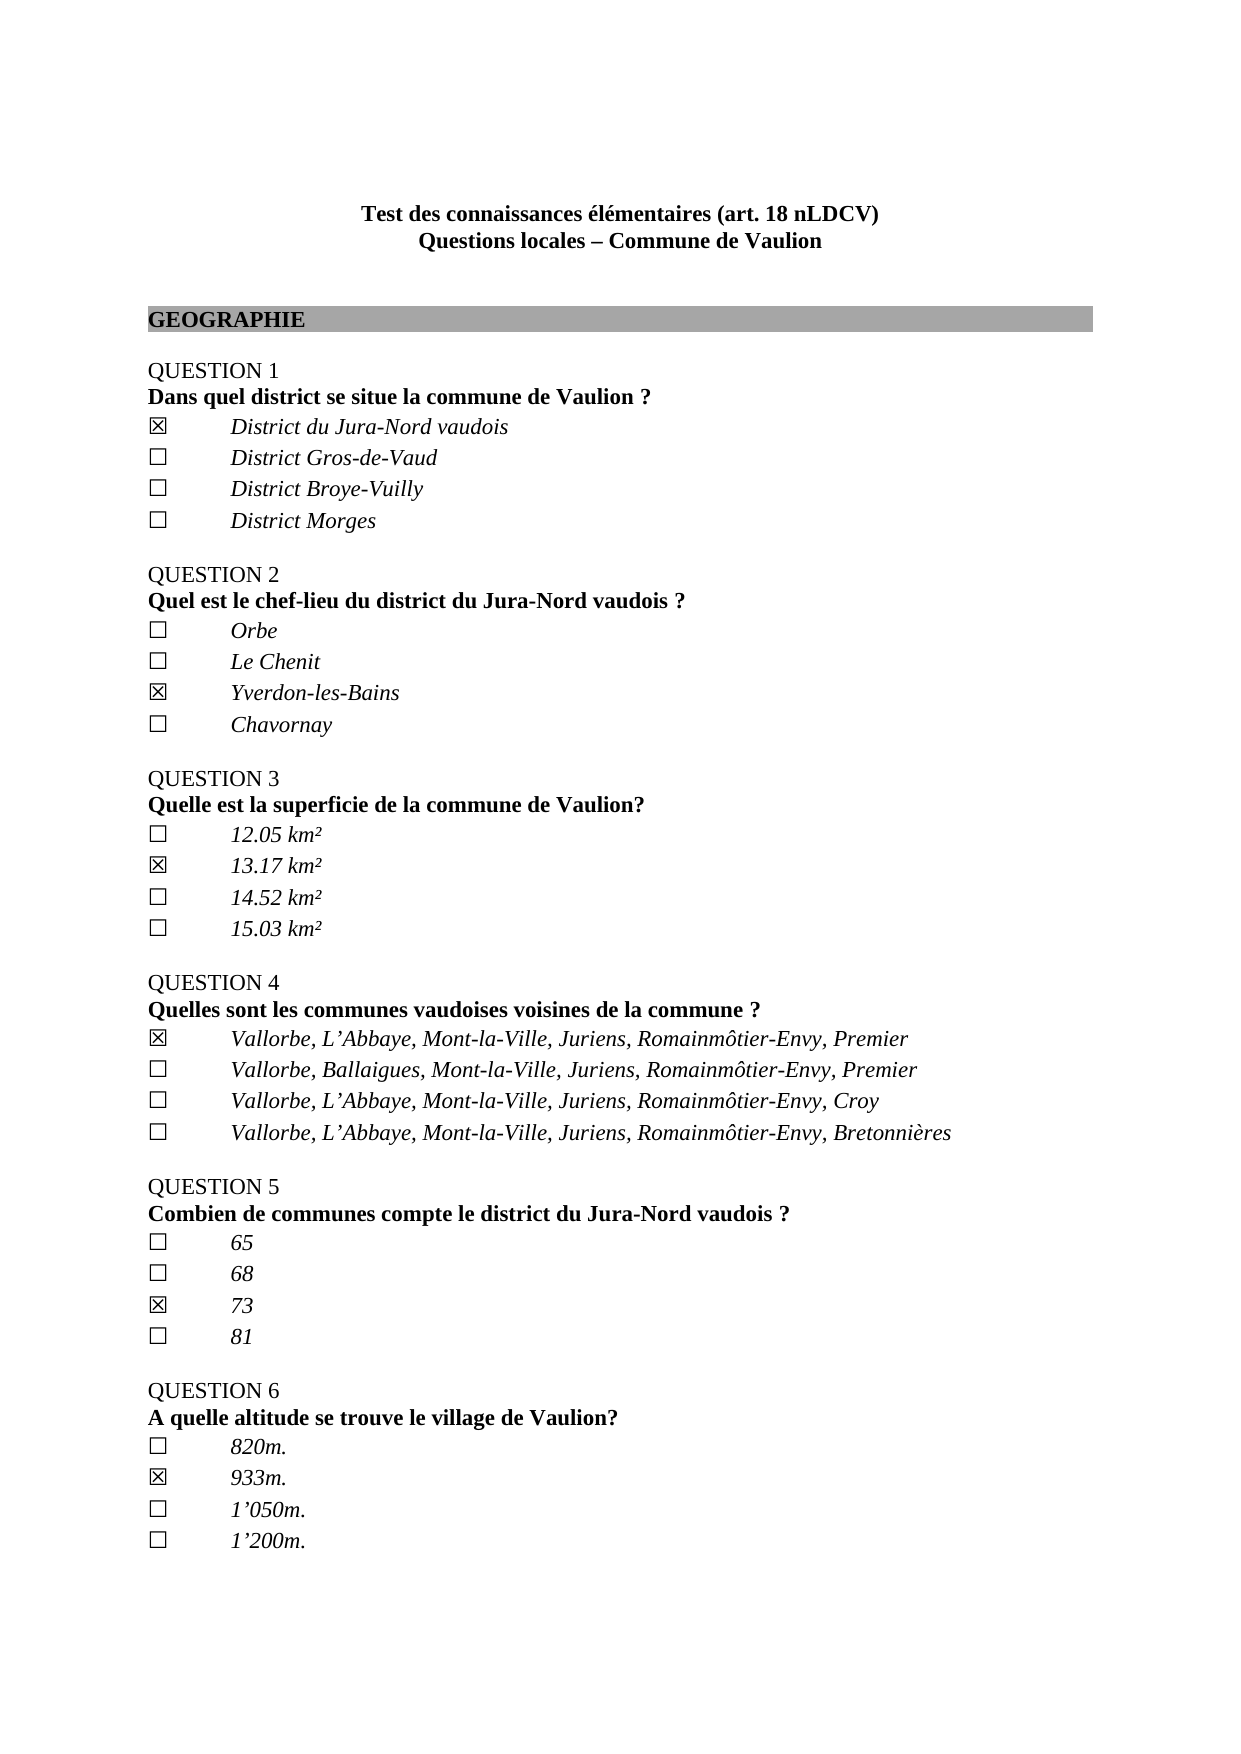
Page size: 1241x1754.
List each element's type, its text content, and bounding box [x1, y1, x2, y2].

text 933m. [148, 1461, 1093, 1493]
text QUESTION 4 [148, 969, 1093, 996]
text Chavornay [148, 708, 1093, 739]
text 65 [148, 1226, 1093, 1257]
text QUESTION 5 [148, 1173, 1093, 1200]
text Quelle est la superficie de la commune de Vaulion? [148, 792, 1093, 818]
text 73 [148, 1288, 1093, 1320]
text 1’050m. [148, 1493, 1093, 1524]
text A quelle altitude se trouve le village de Vaulion? [148, 1404, 1093, 1430]
text 1’200m. [148, 1524, 1093, 1555]
text 68 [148, 1257, 1093, 1288]
text Vallorbe, L’Abbaye, Mont-la-Ville, Juriens, Romainmôtier-Envy, Premier [148, 1022, 1093, 1053]
text District du Jura-Nord vaudois [148, 410, 1093, 441]
text GEOGRAPHIE [148, 306, 1093, 332]
text Quel est le chef-lieu du district du Jura-Nord vaudois ? [148, 587, 1093, 614]
text Combien de communes compte le district du Jura-Nord vaudois ? [148, 1200, 1093, 1226]
text QUESTION 3 [148, 765, 1093, 792]
text Quelles sont les communes vaudoises voisines de la commune ? [148, 996, 1093, 1022]
text District Morges [148, 503, 1093, 535]
text Orbe [148, 614, 1093, 645]
text Vallorbe, L’Abbaye, Mont-la-Ville, Juriens, Romainmôtier-Envy, Bretonnières [148, 1116, 1093, 1147]
text 13.17 km² [148, 849, 1093, 880]
text 820m. [148, 1430, 1093, 1461]
text District Broye-Vuilly [148, 472, 1093, 503]
text Le Chenit [148, 645, 1093, 676]
text Vallorbe, L’Abbaye, Mont-la-Ville, Juriens, Romainmôtier-Envy, Croy [148, 1084, 1093, 1116]
text Yverdon-les-Bains [148, 676, 1093, 708]
text QUESTION 1 [148, 357, 1093, 383]
text QUESTION 2 [148, 561, 1093, 587]
text QUESTION 6 [148, 1377, 1093, 1404]
text 14.52 km² [148, 880, 1093, 912]
text 12.05 km² [148, 818, 1093, 849]
text 15.03 km² [148, 912, 1093, 943]
text Test des connaissances élémentaires (art. 18 nLDCV) Questions locales – Commune de Vaulion [148, 200, 1093, 253]
text Dans quel district se situe la commune de Vaulion ? [148, 383, 1093, 410]
text Vallorbe, Ballaigues, Mont-la-Ville, Juriens, Romainmôtier-Envy, Premier [148, 1053, 1093, 1084]
text District Gros-de-Vaud [148, 441, 1093, 472]
text 81 [148, 1320, 1093, 1351]
